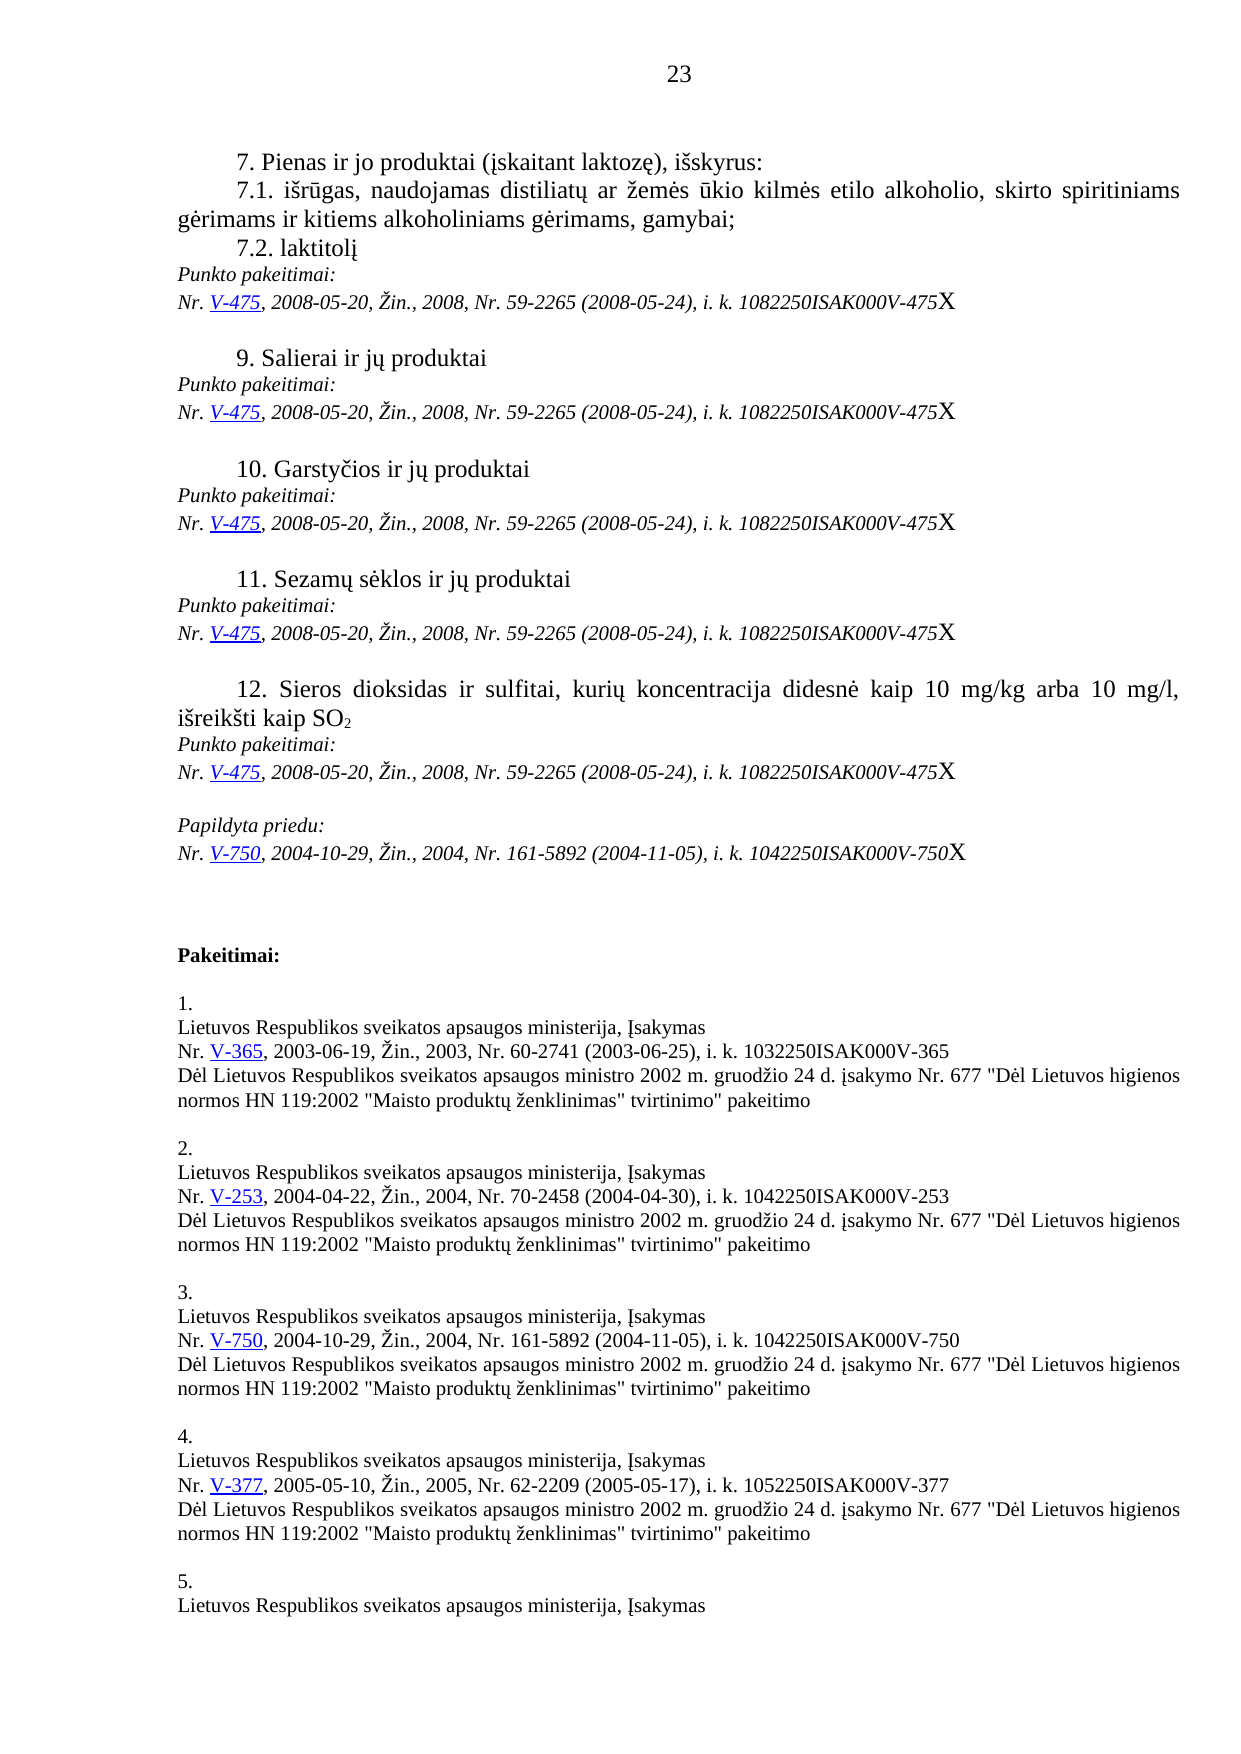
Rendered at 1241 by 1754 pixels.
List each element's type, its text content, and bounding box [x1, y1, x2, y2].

text 5. [177, 1569, 1181, 1593]
text Lietuvos Respublikos sveikatos apsaugos ministerija, Įsakymas [177, 1448, 1181, 1472]
text 7.2. laktitolį [177, 233, 1181, 262]
text Lietuvos Respublikos sveikatos apsaugos ministerija, Įsakymas [177, 1304, 1181, 1328]
text Lietuvos Respublikos sveikatos apsaugos ministerija, Įsakymas [177, 1015, 1181, 1039]
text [177, 1497, 1181, 1545]
text 2. [177, 1136, 1181, 1160]
text 3. [177, 1280, 1181, 1304]
text 1. [177, 991, 1181, 1015]
text Pakeitimai: [177, 943, 1181, 967]
text 7. Pienas ir jo produktai (įskaitant laktozę), išskyrus: [177, 147, 1181, 176]
text 11. Sezamų sėklos ir jų produktai [177, 564, 1181, 593]
text Nr. , 2004-10-29, Žin., 2004, Nr. 161-5892 (2004-11-05), i. k. 1042250ISAK000V-750 [177, 1328, 1181, 1352]
text 9. Salierai ir jų produktai [177, 343, 1181, 372]
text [177, 176, 1181, 233]
text Nr. , 2003-06-19, Žin., 2003, Nr. 60-2741 (2003-06-25), i. k. 1032250ISAK000V-365 [177, 1039, 1181, 1063]
text Lietuvos Respublikos sveikatos apsaugos ministerija, Įsakymas [177, 1593, 1181, 1617]
text Nr. , 2005-05-10, Žin., 2005, Nr. 62-2209 (2005-05-17), i. k. 1052250ISAK000V-377 [177, 1472, 1181, 1497]
text 10. Garstyčios ir jų produktai [177, 454, 1181, 482]
text 4. [177, 1424, 1181, 1448]
text Lietuvos Respublikos sveikatos apsaugos ministerija, Įsakymas [177, 1160, 1181, 1184]
text Nr. , 2004-04-22, Žin., 2004, Nr. 70-2458 (2004-04-30), i. k. 1042250ISAK000V-253 [177, 1184, 1181, 1208]
text 12. Sieros dioksidas ir sulfitai, kurių koncentracija didesnė kaip 10 mg/kg arba 10 mg/l, išreikšti kaip SO2 [177, 674, 1181, 732]
